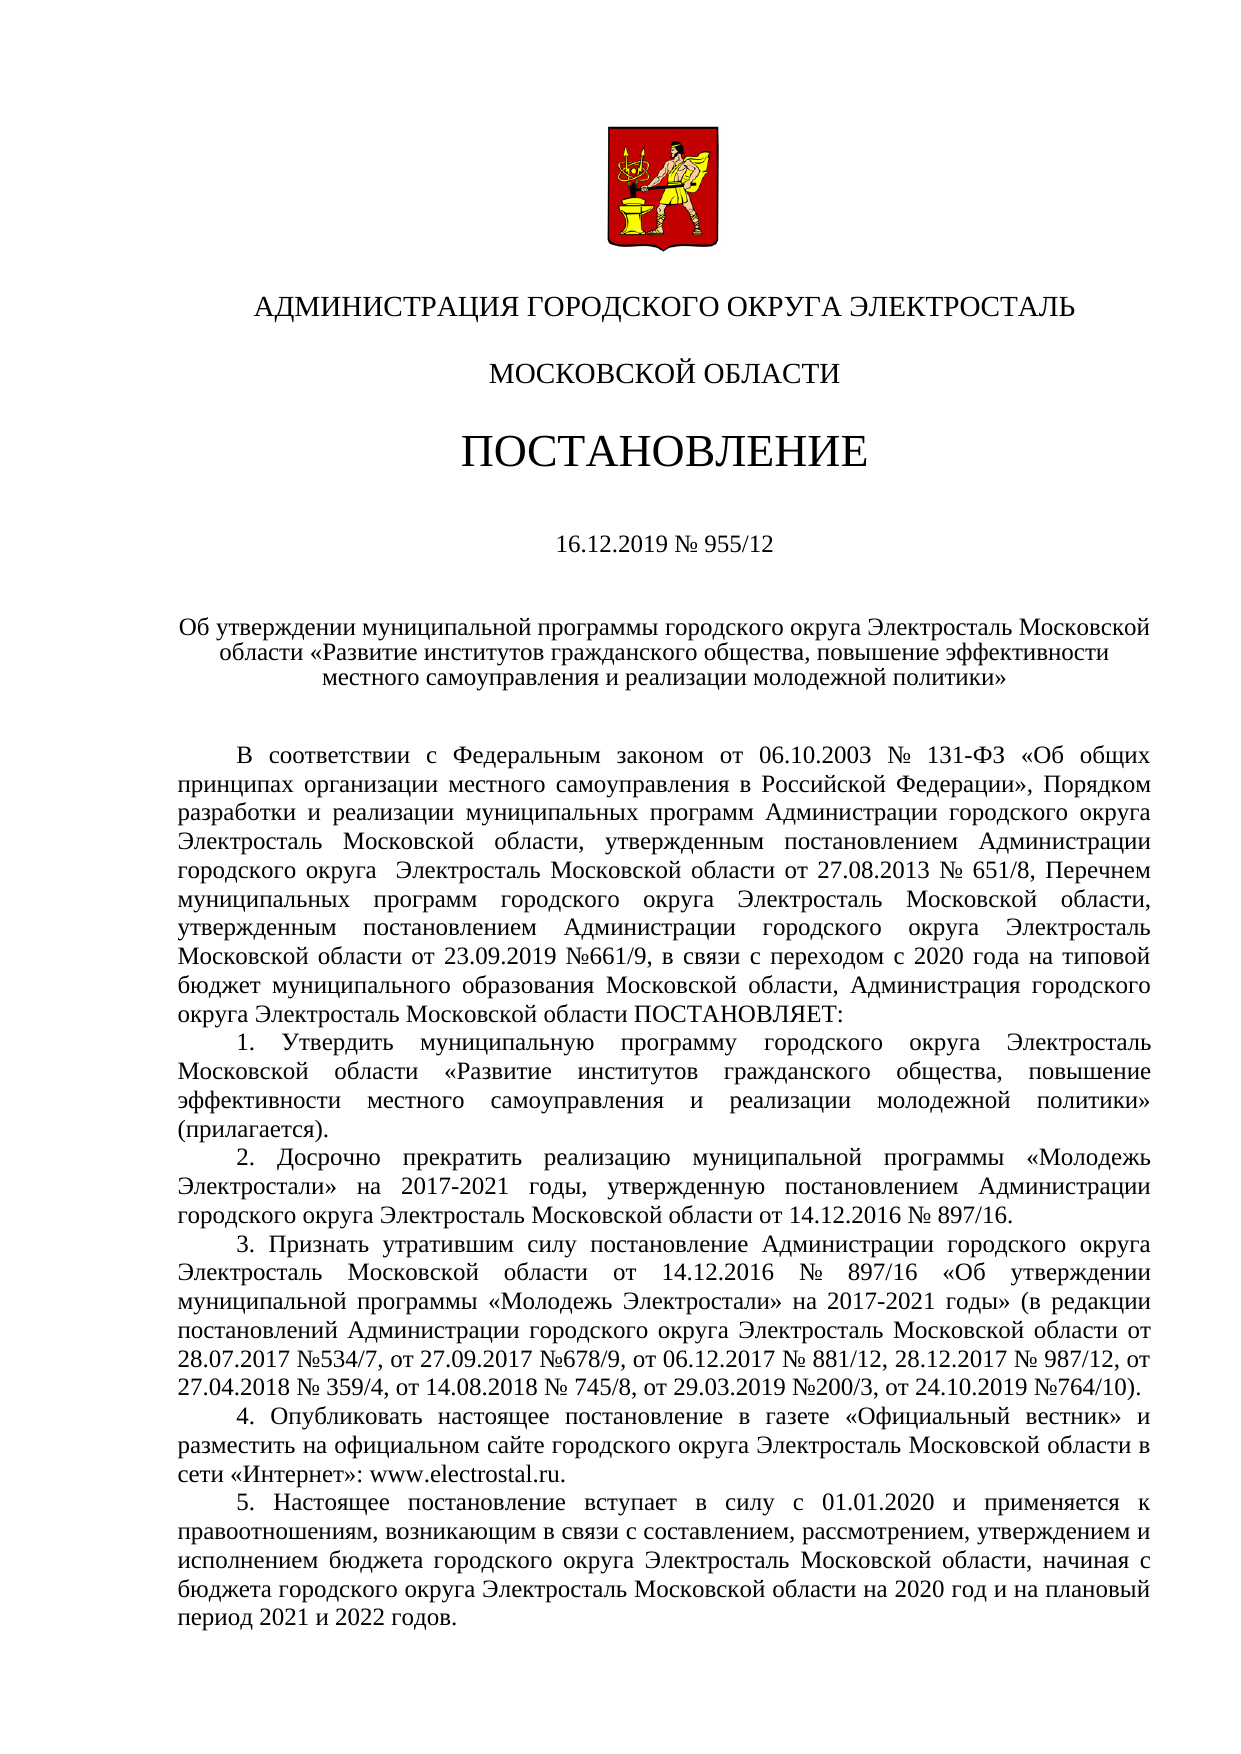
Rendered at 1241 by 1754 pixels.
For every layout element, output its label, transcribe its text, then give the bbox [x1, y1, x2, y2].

text 16.12.2019 № 955/12 [177, 529, 1152, 557]
text 4. Опубликовать настоящее постановление в газете «Официальный вестник» и разместить на официальном сайте городского округа Электросталь Московской области в сети «Интернет»: www.electrostal.ru. [177, 1401, 1152, 1487]
text 1. Утвердить муниципальную программу городского округа Электросталь Московской области «Развитие институтов гражданского общества, повышение эффективности местного самоуправления и реализации молодежной политики» (прилагается). [177, 1027, 1152, 1142]
text В соответствии с Федеральным законом от 06.10.2003 № 131-ФЗ «Об общих принципах организации местного самоуправления в Российской Федерации», Порядком разработки и реализации муниципальных программ Администрации городского округа Электросталь Московской области, утвержденным постановлением Администрации городского округа Электросталь Московской области от 27.08.2013 № 651/8, Перечнем муниципальных программ городского округа Электросталь Московской области, утвержденным постановлением Администрации городского округа Электросталь Московской области от 23.09.2019 №661/9, в связи с переходом с 2020 года на типовой бюджет муниципального образования Московской области, Администрация городского округа Электросталь Московской области ПОСТАНОВЛЯЕТ: [177, 740, 1152, 1027]
text ПОСТАНОВЛЕНИЕ [177, 423, 1152, 476]
text 2. Досрочно прекратить реализацию муниципальной программы «Молодежь Электростали» на 2017-2021 годы, утвержденную постановлением Администрации городского округа Электросталь Московской области от 14.12.2016 № 897/16. [177, 1142, 1152, 1229]
picture [597, 118, 732, 256]
text Об утверждении муниципальной программы городского округа Электросталь Московской области «Развитие институтов гражданского общества, повышение эффективности местного самоуправления и реализации молодежной политики» [177, 615, 1152, 690]
text 5. Настоящее постановление вступает в силу с 01.01.2020 и применяется к правоотношениям, возникающим в связи с составлением, рассмотрением, утверждением и исполнением бюджета городского округа Электросталь Московской области, начиная с бюджета городского округа Электросталь Московской области на 2020 год и на плановый период 2021 и 2022 годов. [177, 1487, 1152, 1631]
text АДМИНИСТРАЦИЯ ГОРОДСКОГО ОКРУГА ЭЛЕКТРОСТАЛЬ [177, 289, 1152, 323]
text МОСКОВСКОЙ ОБЛАСТИ [177, 356, 1152, 390]
text 3. Признать утратившим силу постановление Администрации городского округа Электросталь Московской области от 14.12.2016 № 897/16 «Об утверждении муниципальной программы «Молодежь Электростали» на 2017-2021 годы» (в редакции постановлений Администрации городского округа Электросталь Московской области от 28.07.2017 №534/7, от 27.09.2017 №678/9, от 06.12.2017 № 881/12, 28.12.2017 № 987/12, от 27.04.2018 № 359/4, от 14.08.2018 № 745/8, от 29.03.2019 №200/3, от 24.10.2019 №764/10). [177, 1229, 1152, 1401]
